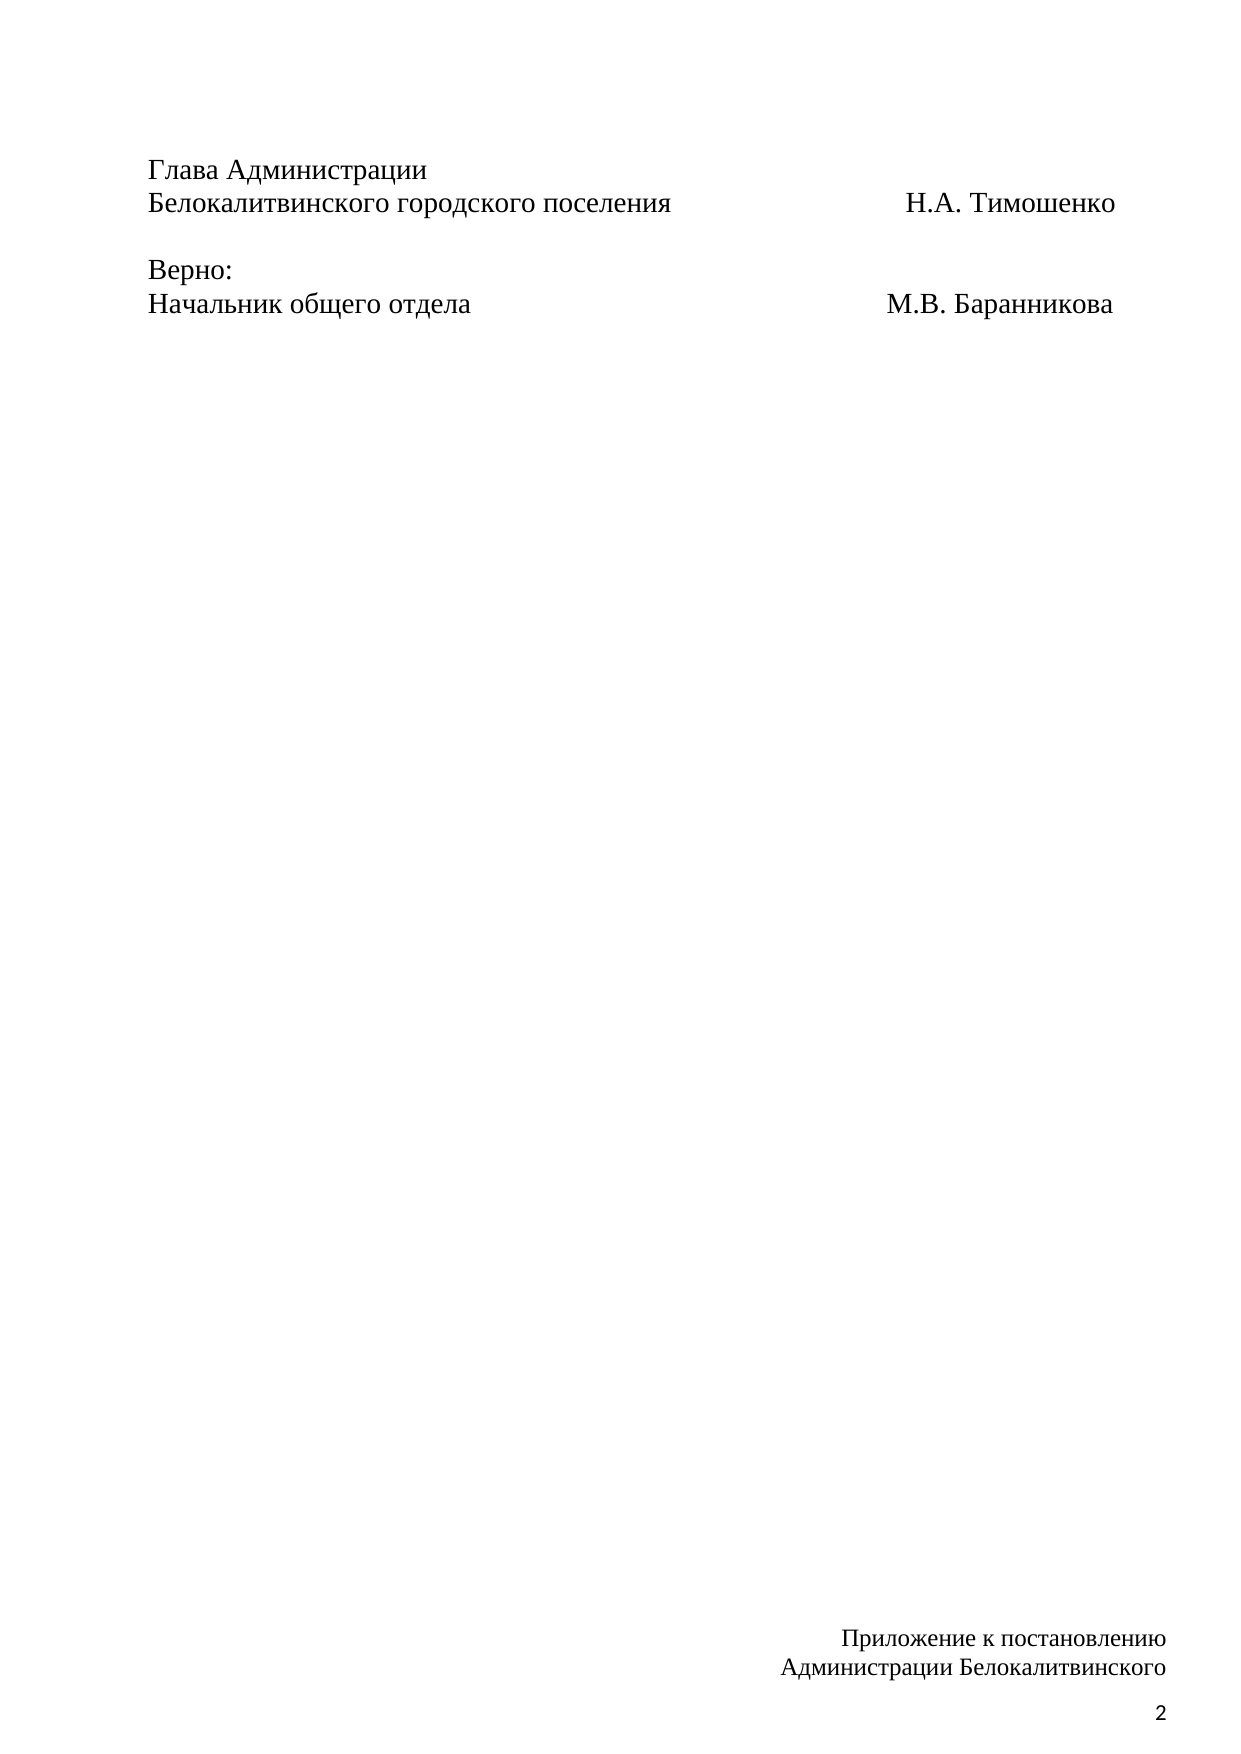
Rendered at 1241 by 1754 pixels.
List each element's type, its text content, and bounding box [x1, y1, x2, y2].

text Приложение к постановлению [148, 1623, 1166, 1652]
text Администрации Белокалитвинского [148, 1652, 1166, 1680]
text Белокалитвинского городского поселения Н.А. Тимошенко [148, 185, 1166, 219]
text Начальник общего отдела М.В. Баранникова [148, 286, 1166, 319]
text Глава Администрации [148, 152, 1166, 185]
text Верно: [148, 252, 1166, 286]
